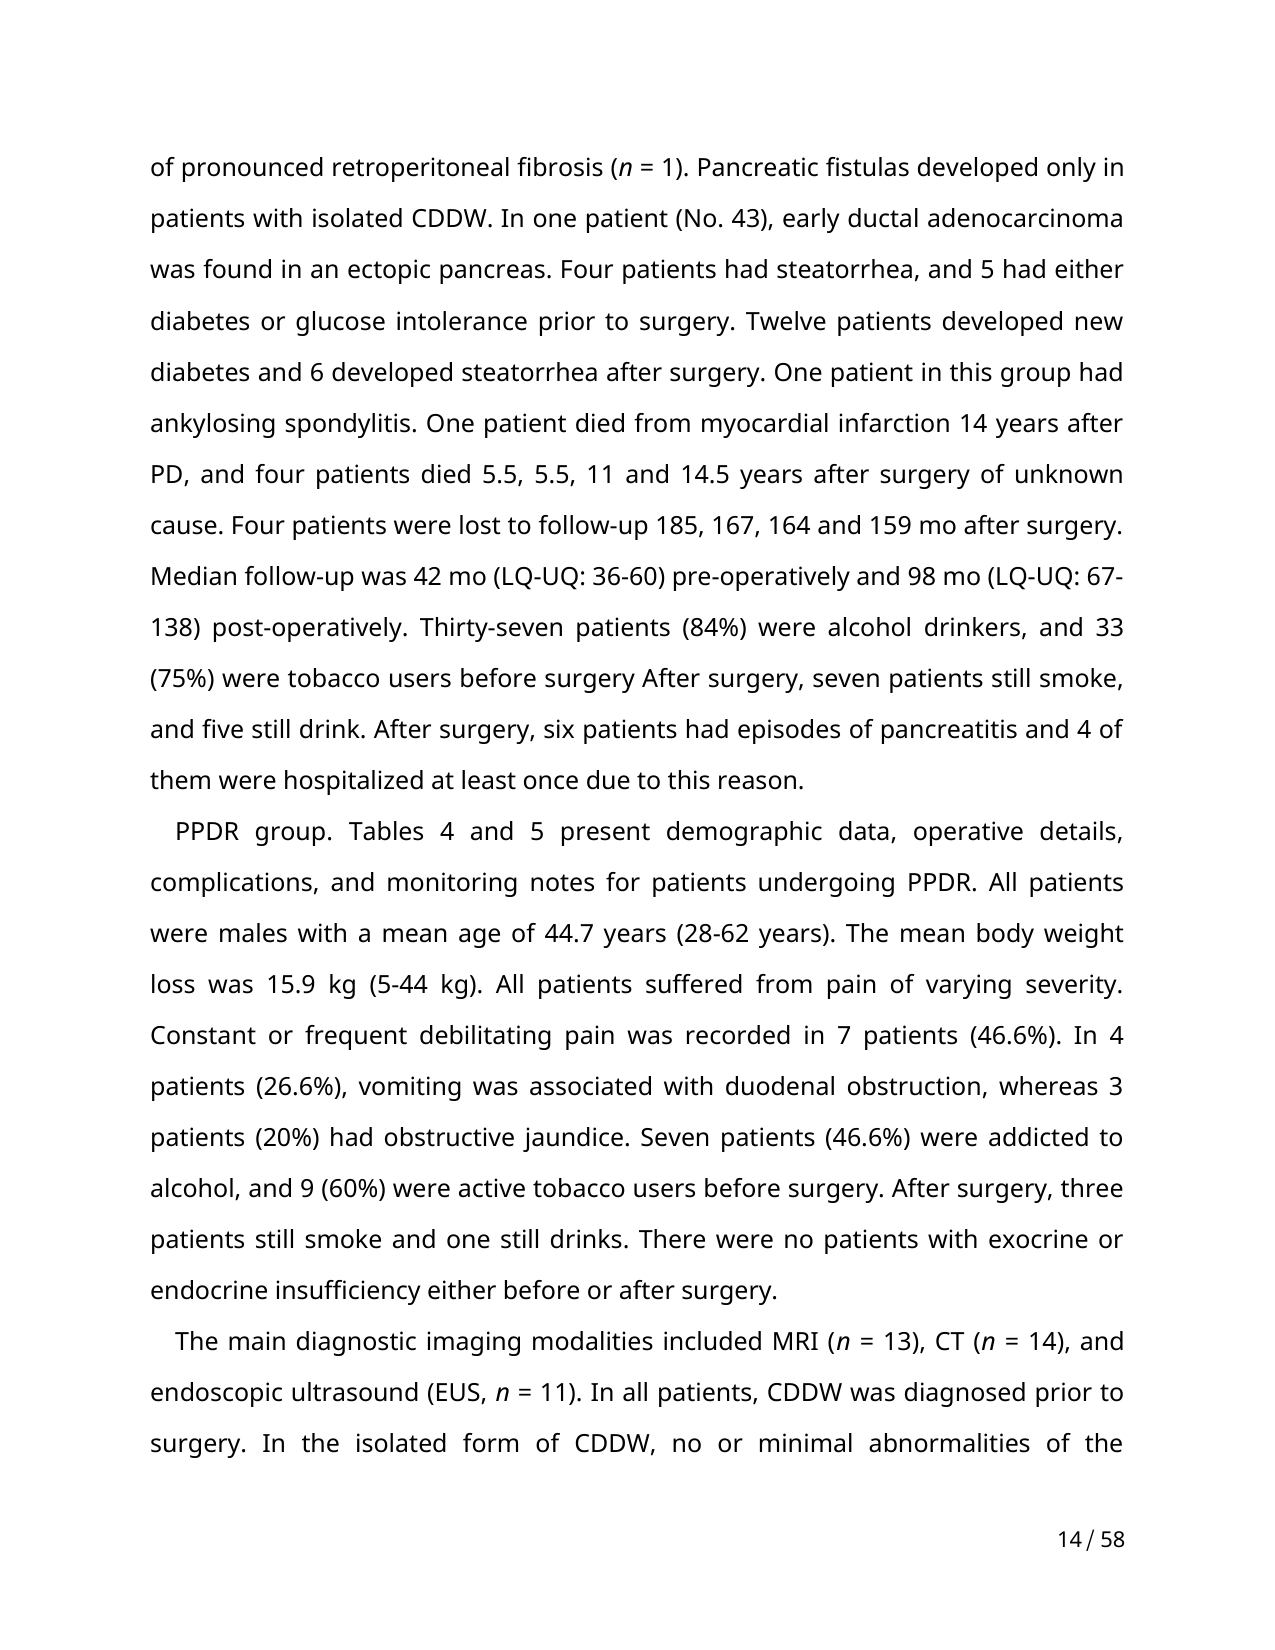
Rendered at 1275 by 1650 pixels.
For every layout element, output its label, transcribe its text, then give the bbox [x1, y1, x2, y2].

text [150, 150, 1125, 797]
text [150, 1324, 1125, 1460]
text PPDR group. Tables 4 and 5 present demographic data, operative details, complications, and monitoring notes for patients undergoing PPDR. All patients were males with a mean age of 44.7 years (28-62 years). The mean body weight loss was 15.9 kg (5-44 kg). All patients suffered from pain of varying severity. Constant or frequent debilitating pain was recorded in 7 patients (46.6%). In 4 patients (26.6%), vomiting was associated with duodenal obstruction, whereas 3 patients (20%) had obstructive jaundice. Seven patients (46.6%) were addicted to alcohol, and 9 (60%) were active tobacco users before surgery. After surgery, three patients still smoke and one still drinks. There were no patients with exocrine or endocrine insufficiency either before or after surgery. [150, 813, 1125, 1307]
